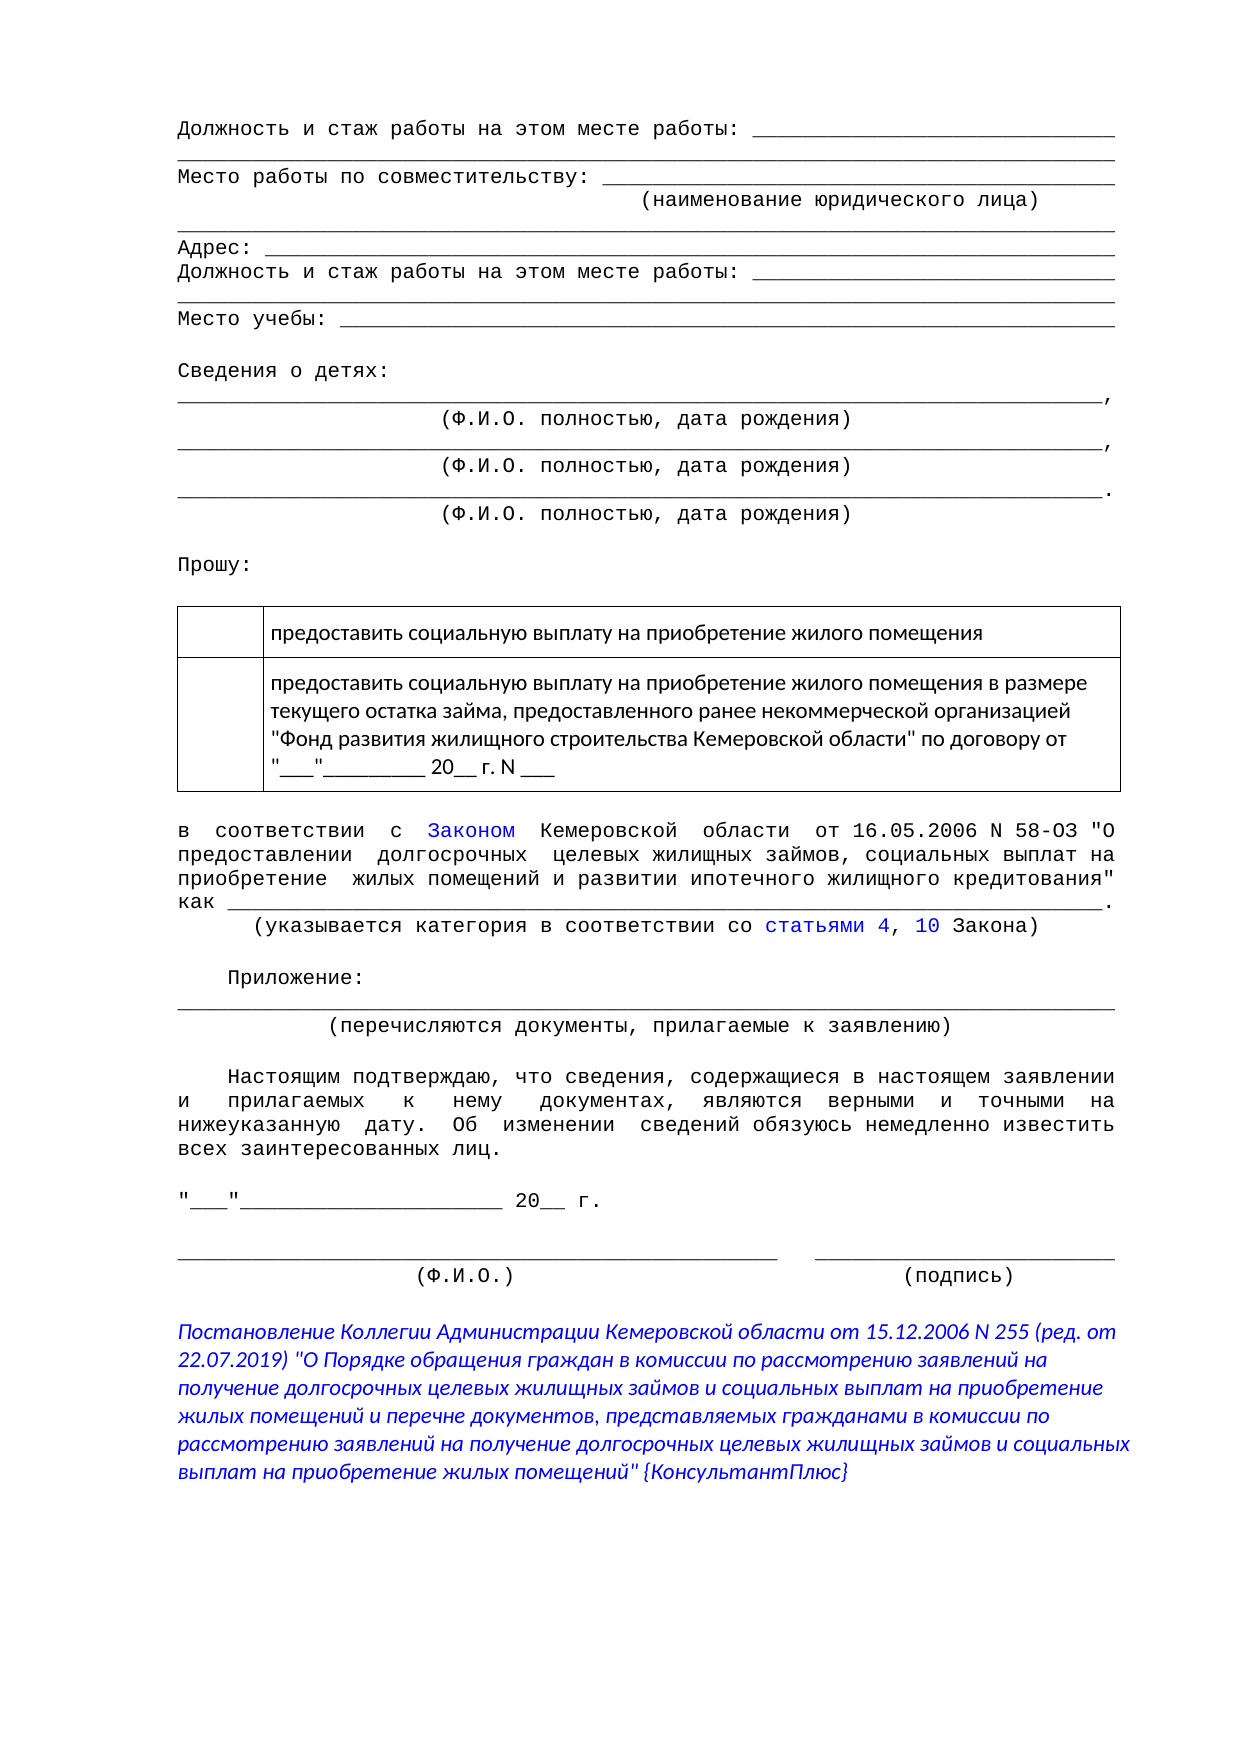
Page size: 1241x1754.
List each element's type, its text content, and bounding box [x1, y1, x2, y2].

text __________________________________________________________________________, [177, 384, 1152, 407]
text ________________________________________________ ________________________ [177, 1242, 1152, 1265]
table_header [178, 607, 263, 657]
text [177, 142, 1152, 166]
text ___________________________________________________________________________ [177, 213, 1152, 237]
text нижеуказанную дату. Об изменении сведений обязуюсь немедленно известить [177, 1114, 1152, 1138]
text ___________________________________________________________________________ [177, 991, 1152, 1014]
text Приложение: [177, 967, 1152, 991]
text Прошу: [177, 554, 1152, 578]
text ___________________________________________________________________________ [177, 284, 1152, 308]
text (Ф.И.О. полностью, дата рождения) [177, 455, 1152, 479]
text (наименование юридического лица) [177, 189, 1152, 213]
text Настоящим подтверждаю, что сведения, содержащиеся в настоящем заявлении [177, 1067, 1152, 1090]
text (Ф.И.О. полностью, дата рождения) [177, 502, 1152, 526]
text Место работы по совместительству: _________________________________________ [177, 166, 1152, 189]
text Постановление Коллегии Администрации Кемеровской области от 15.12.2006 N 255 (ред. от 22.07.2019) "О Порядке обращения граждан в комиссии по рассмотрению заявлений на получение долгосрочных целевых жилищных займов и социальных выплат на приобретение жилых помещений и перечне документов, представляемых гражданами в комиссии по рассмотрению заявлений на получение долгосрочных целевых жилищных займов и социальных выплат на приобретение жилых помещений" {КонсультантПлюс} [177, 1289, 1152, 1513]
text (Ф.И.О. полностью, дата рождения) [177, 407, 1152, 431]
text Должность и стаж работы на этом месте работы: _____________________________ [177, 118, 1152, 142]
table_cell [178, 658, 263, 791]
text и прилагаемых к нему документах, являются верными и точными на [177, 1090, 1152, 1114]
text (Ф.И.О.) (подпись) [177, 1265, 1152, 1289]
table_header предоставить социальную выплату на приобретение жилого помещения [264, 607, 1120, 657]
text "___"_____________________ 20__ г. [177, 1190, 1152, 1213]
text Место учебы: ______________________________________________________________ [177, 308, 1152, 332]
table_cell предоставить социальную выплату на приобретение жилого помещения в размере текущего остатка займа, предоставленного ранее некоммерческой организацией "Фонд развития жилищного строительства Кемеровской области" по договору от "___"_________ 20__ г. N ___ [264, 658, 1120, 791]
text (указывается категория в соответствии со статьями 4, 10 Закона) [177, 915, 1152, 939]
text __________________________________________________________________________, [177, 431, 1152, 455]
text предоставлении долгосрочных целевых жилищных займов, социальных выплат на [177, 844, 1152, 868]
text всех заинтересованных лиц. [177, 1138, 1152, 1161]
text Должность и стаж работы на этом месте работы: _____________________________ [177, 261, 1152, 284]
text приобретение жилых помещений и развитии ипотечного жилищного кредитования" [177, 868, 1152, 891]
text Сведения о детях: [177, 360, 1152, 384]
text Адрес: ____________________________________________________________________ [177, 237, 1152, 261]
text в соответствии с Законом Кемеровской области от 16.05.2006 N 58-ОЗ "О [177, 820, 1152, 844]
text как ______________________________________________________________________. [177, 892, 1152, 915]
text (перечисляются документы, прилагаемые к заявлению) [177, 1015, 1152, 1038]
text __________________________________________________________________________. [177, 479, 1152, 502]
